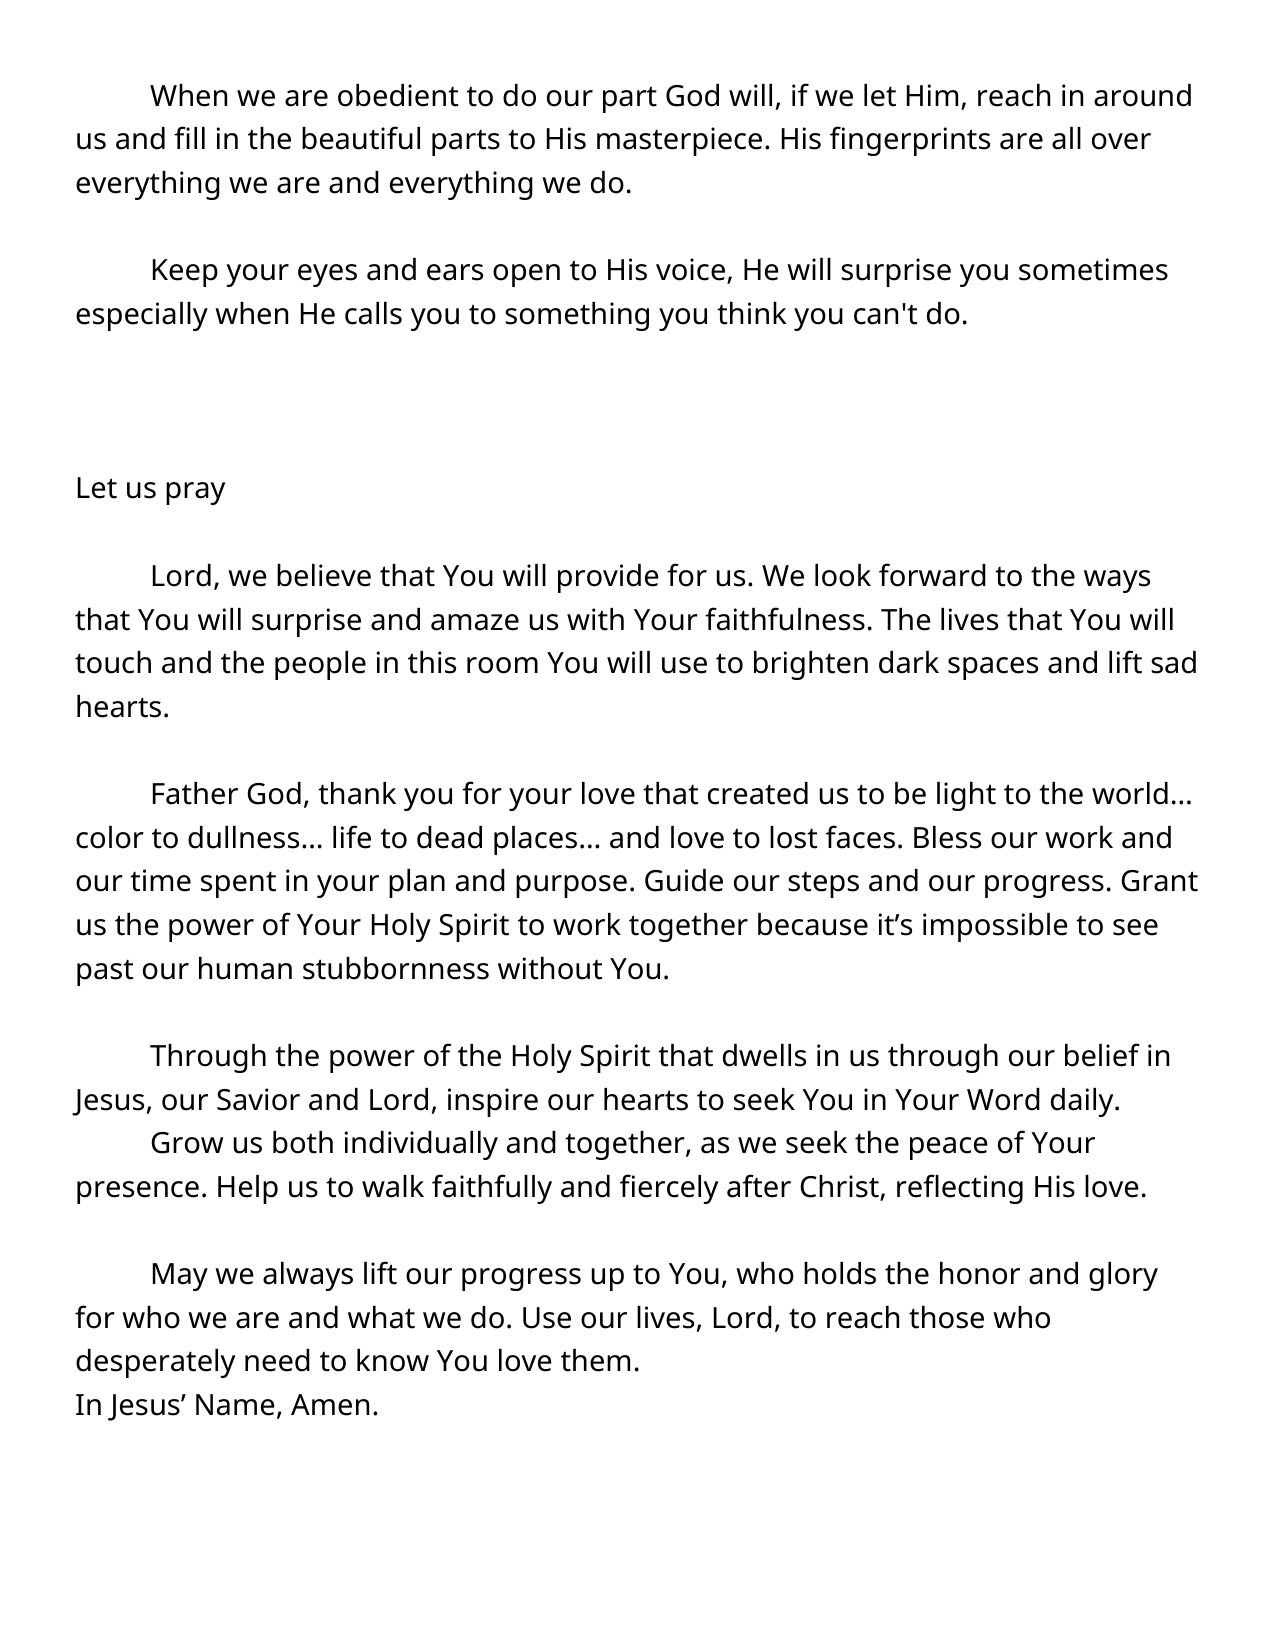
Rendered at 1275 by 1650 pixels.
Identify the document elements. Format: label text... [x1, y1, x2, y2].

text May we always lift our progress up to You, who holds the honor and glory for who we are and what we do. Use our lives, Lord, to reach those who desperately need to know You love them. [75, 1253, 1200, 1380]
text Let us pray [75, 468, 1200, 507]
text When we are obedient to do our part God will, if we let Him, reach in around us and fill in the beautiful parts to His masterpiece. His fingerprints are all over everything we are and everything we do. [75, 75, 1200, 202]
text Father God, thank you for your love that created us to be light to the world… color to dullness… life to dead places… and love to lost faces. Bless our work and our time spent in your plan and purpose. Guide our steps and our progress. Grant us the power of Your Holy Spirit to work together because it’s impossible to see past our human stubbornness without You. [75, 773, 1200, 988]
text In Jesus’ Name, Amen. [75, 1384, 1200, 1424]
text Grow us both individually and together, as we seek the peace of Your presence. Help us to walk faithfully and fiercely after Christ, reflecting His love. [75, 1122, 1200, 1206]
text Keep your eyes and ears open to His voice, He will surprise you sometimes especially when He calls you to something you think you can't do. [75, 249, 1200, 333]
text Lord, we believe that You will provide for us. We look forward to the ways that You will surprise and amaze us with Your faithfulness. The lives that You will touch and the people in this room You will use to brighten dark spaces and lift sad hearts. [75, 555, 1200, 726]
text Through the power of the Holy Spirit that dwells in us through our belief in Jesus, our Savior and Lord, inspire our hearts to seek You in Your Word daily. [75, 1035, 1200, 1118]
